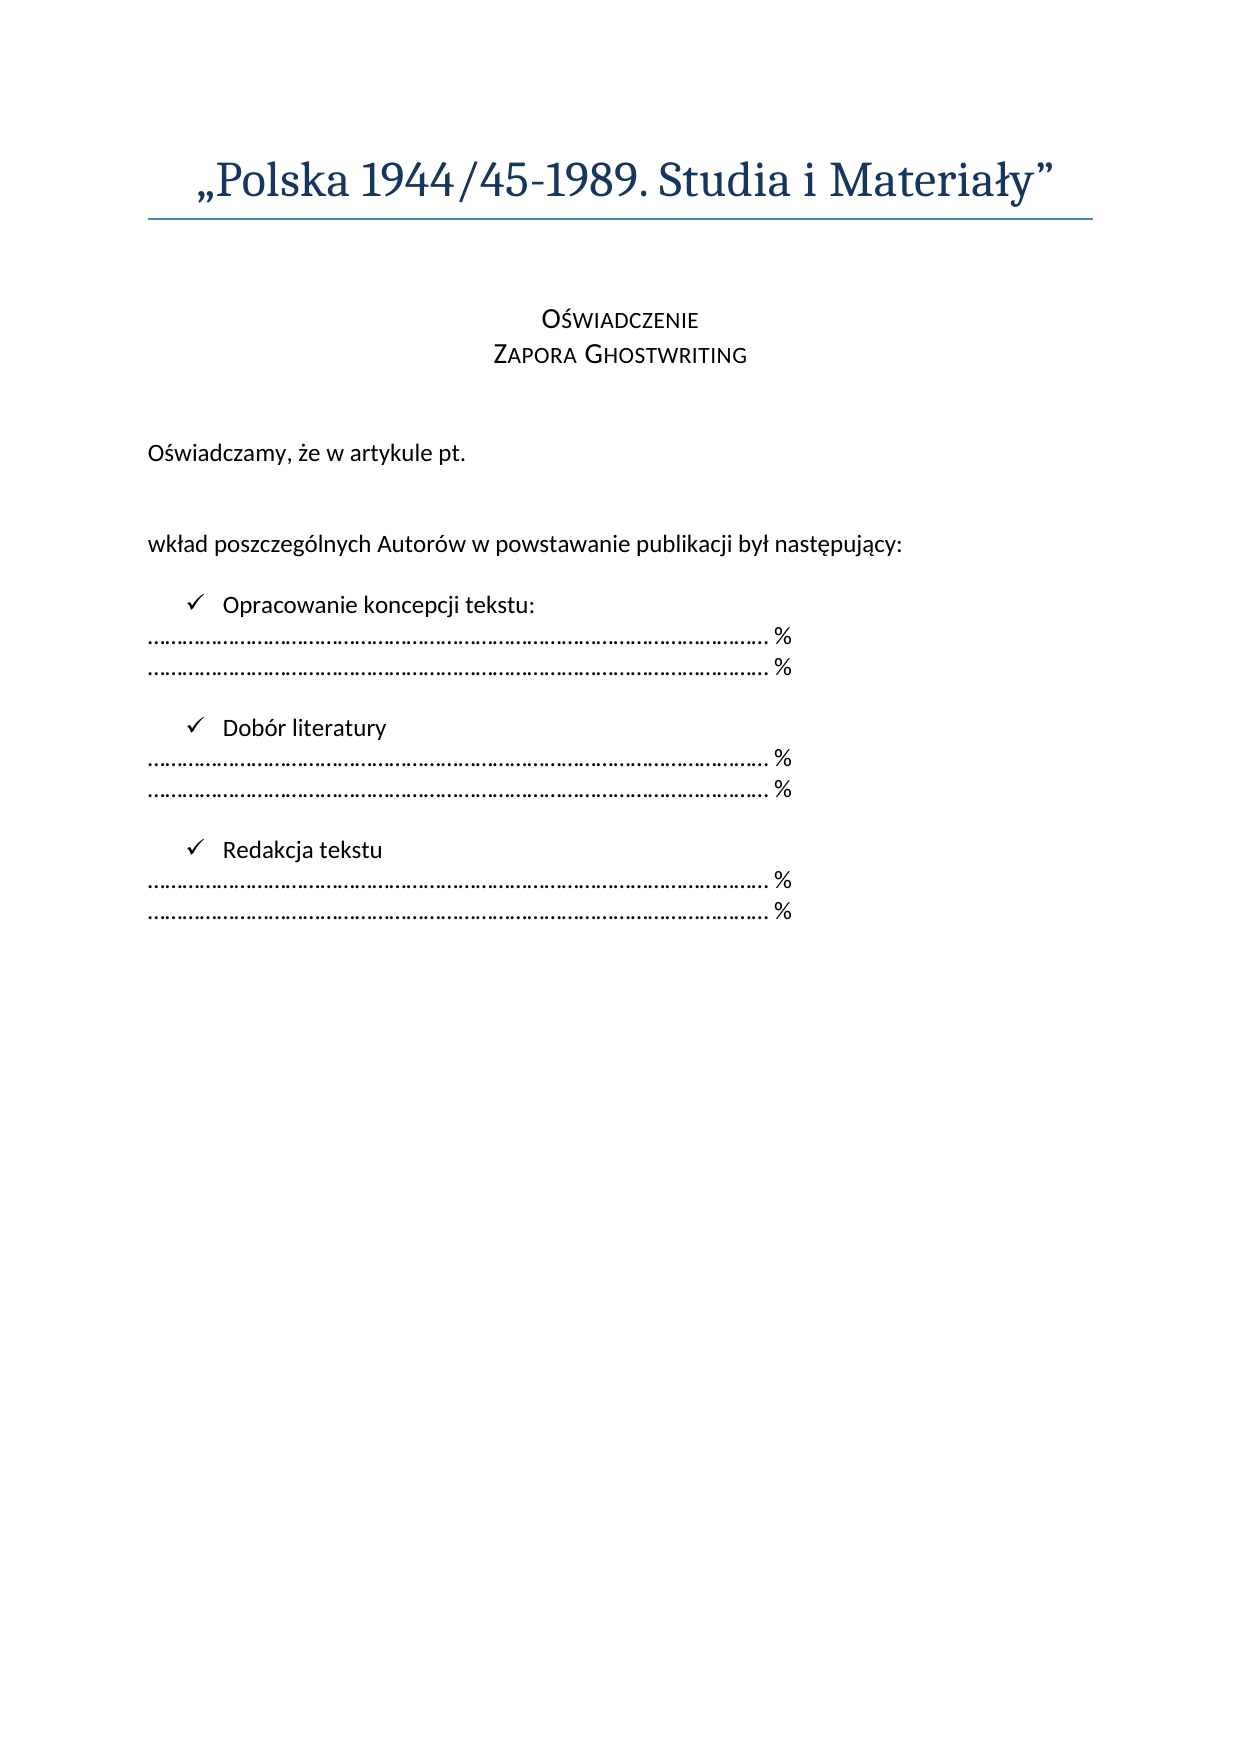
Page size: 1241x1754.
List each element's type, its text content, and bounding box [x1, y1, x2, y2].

list Redakcja tekstu [185, 834, 1093, 864]
text ……………………………………………………………………………………………… % [148, 773, 1093, 803]
title „Polska 1944/45-1989. Studia i Materiały” [148, 148, 1093, 218]
text ……………………………………………………………………………………………… % [148, 864, 1093, 895]
text ……………………………………………………………………………………………… % [148, 895, 1093, 925]
text ……………………………………………………………………………………………… % [148, 620, 1093, 651]
text Oświadczamy, że w artykule pt. [148, 437, 1093, 468]
text ……………………………………………………………………………………………… % [148, 651, 1093, 681]
text Zapora Ghostwriting [148, 335, 1093, 371]
text ……………………………………………………………………………………………… % [148, 742, 1093, 773]
text wkład poszczególnych Autorów w powstawanie publikacji był następujący: [148, 529, 1093, 559]
list Dobór literatury [185, 712, 1093, 742]
list Opracowanie koncepcji tekstu: [185, 590, 1093, 620]
text Oświadczenie [148, 300, 1093, 335]
